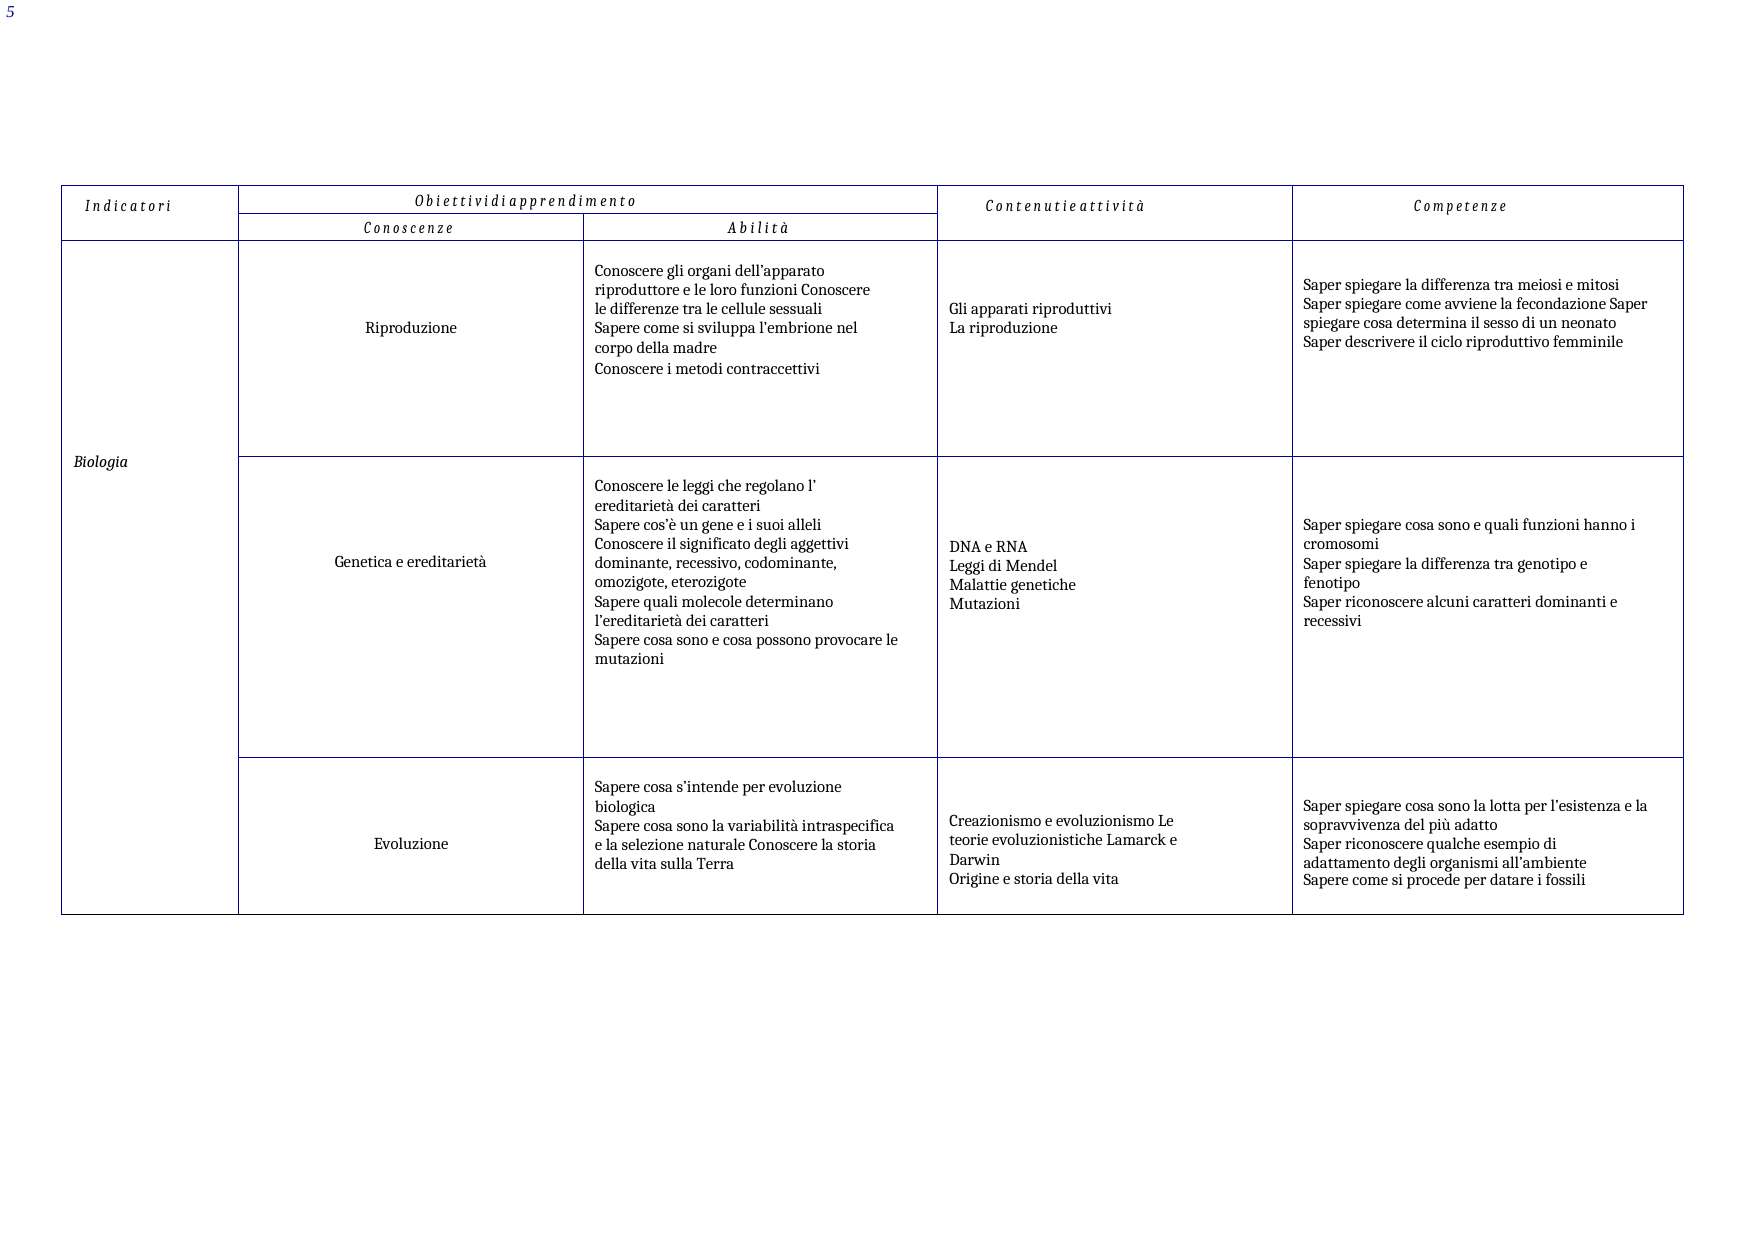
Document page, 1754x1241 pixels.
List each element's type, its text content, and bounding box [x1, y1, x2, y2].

table_cell Riproduzione [239, 241, 583, 456]
table_cell Creazionismo e evoluzionismo Le teorie evoluzionistiche Lamarck e Darwin Origine e storia della vita [938, 758, 1292, 913]
table_header C o n t e n u t i e a t t i v i t à [938, 186, 1292, 240]
table_cell Biologia [62, 241, 238, 913]
table_cell C o n o s c e n z e [239, 214, 583, 240]
table_cell Saper spiegare la differenza tra meiosi e mitosi Saper spiegare come avviene la fecondazione Saper spiegare cosa determina il sesso di un neonato Saper descrivere il ciclo riproduttivo femminile [1293, 241, 1683, 456]
table_cell Sapere cosa s’intende per evoluzione biologica Sapere cosa sono la variabilità intraspecifica e la selezione naturale Conoscere la storia della vita sulla Terra [584, 758, 937, 913]
table_cell A b i l i t à [584, 214, 937, 240]
table_header I n d i c a t o r i [62, 186, 238, 240]
table_cell Saper spiegare cosa sono la lotta per l’esistenza e la sopravvivenza del più adatto Saper riconoscere qualche esempio di adattamento degli organismi all’ambiente Sapere come si procede per datare i fossili [1293, 758, 1683, 913]
table_cell Genetica e ereditarietà [239, 457, 583, 757]
table_cell Conoscere gli organi dell’apparato riproduttore e le loro funzioni Conoscere le differenze tra le cellule sessuali Sapere come si sviluppa l’embrione nel corpo della madre Conoscere i metodi contraccettivi [584, 241, 937, 456]
table_header C o m p e t e n z e [1293, 186, 1683, 240]
table_header O b i e t t i v i d i a p p r e n d i m e n t o [239, 186, 937, 212]
table_cell Conoscere le leggi che regolano l’ ereditarietà dei caratteri Sapere cos’è un gene e i suoi alleli Conoscere il significato degli aggettivi dominante, recessivo, codominante, omozigote, eterozigote Sapere quali molecole determinano l’ereditarietà dei caratteri Sapere cosa sono e cosa possono provocare le mutazioni [584, 457, 937, 757]
table_cell Gli apparati riproduttivi La riproduzione [938, 241, 1292, 456]
table_cell Evoluzione [239, 758, 583, 913]
table_cell Saper spiegare cosa sono e quali funzioni hanno i cromosomi Saper spiegare la differenza tra genotipo e fenotipo Saper riconoscere alcuni caratteri dominanti e recessivi [1293, 457, 1683, 757]
table_cell DNA e RNA Leggi di Mendel Malattie genetiche Mutazioni [938, 457, 1292, 757]
